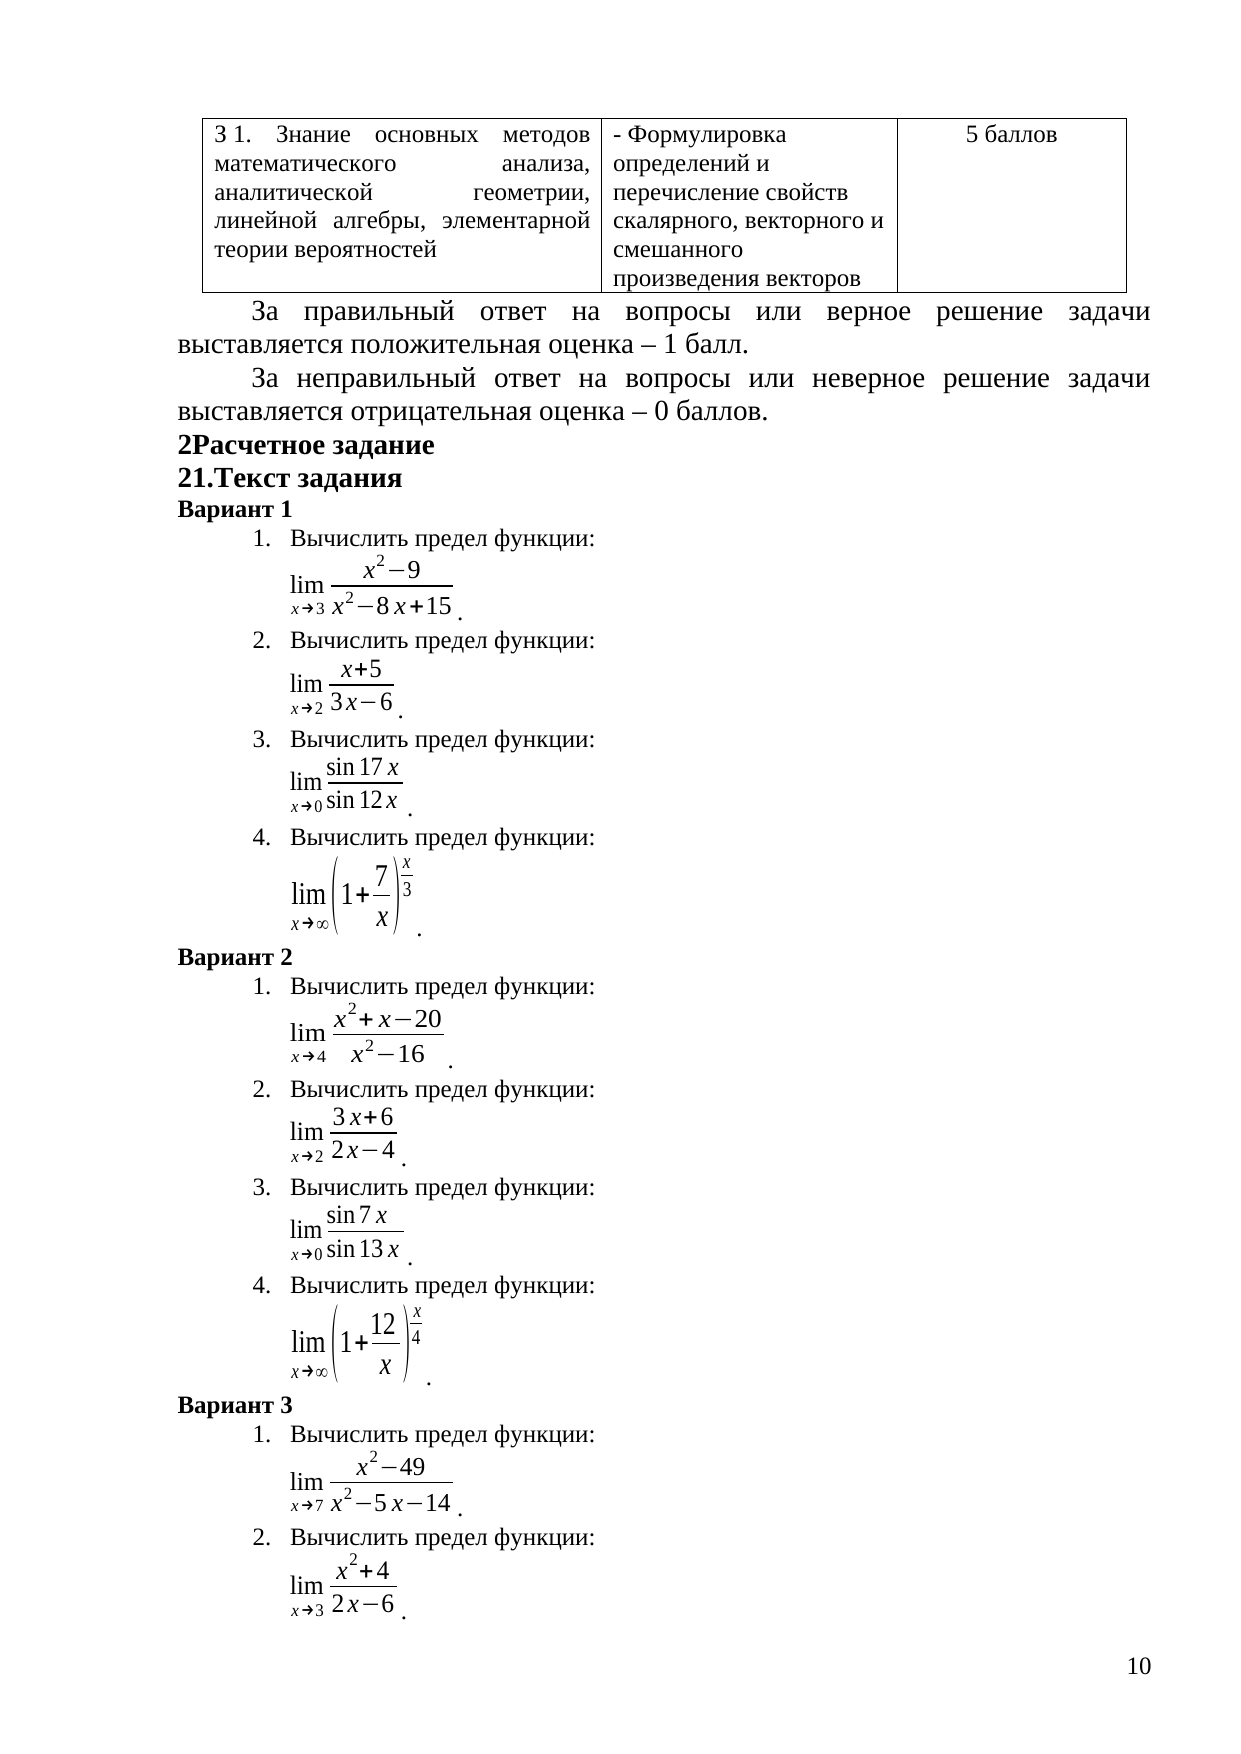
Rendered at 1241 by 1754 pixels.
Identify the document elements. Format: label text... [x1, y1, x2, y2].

list Вычислить предел функции: [252, 1419, 1152, 1448]
text 2Расчетное задание [177, 427, 1152, 460]
text . [290, 551, 1152, 626]
table_cell З 1. Знание основных методов математического анализа, аналитической геометрии, линейной алгебры, элементарной теории вероятностей [203, 119, 601, 292]
list Вычислить предел функции: [252, 822, 1152, 851]
text . [290, 1103, 1152, 1172]
list Вычислить предел функции: [252, 971, 1152, 1000]
text За правильный ответ на вопросы или верное решение задачи выставляется положительная оценка – 1 балл. [177, 293, 1152, 360]
list Вычислить предел функции: [252, 1172, 1152, 1201]
table_cell 5 баллов [898, 119, 1126, 292]
text За неправильный ответ на вопросы или неверное решение задачи выставляется отрицательная оценка – 0 баллов. [177, 360, 1152, 427]
text . [290, 1551, 1152, 1625]
list Вычислить предел функции: [252, 626, 1152, 654]
text Вариант 3 [177, 1390, 1152, 1419]
text . [290, 753, 1152, 822]
text . [252, 1448, 1152, 1522]
text . [290, 1000, 1152, 1074]
list Вычислить предел функции: [252, 1270, 1152, 1299]
list Вычислить предел функции: [252, 724, 1152, 753]
list Вычислить предел функции: [252, 1522, 1152, 1551]
list Вычислить предел функции: [252, 523, 1152, 551]
table_cell - Формулировка определений и перечисление свойств скалярного, векторного и смешанного произведения векторов [602, 119, 897, 292]
text . [290, 851, 1152, 942]
text . [290, 654, 1152, 724]
text . [290, 1201, 1152, 1270]
list Вычислить предел функции: [252, 1074, 1152, 1103]
text 21.Текст задания [177, 460, 1152, 494]
text . [290, 1299, 1152, 1390]
text Вариант 2 [177, 942, 1152, 971]
text Вариант 1 [177, 494, 1152, 523]
